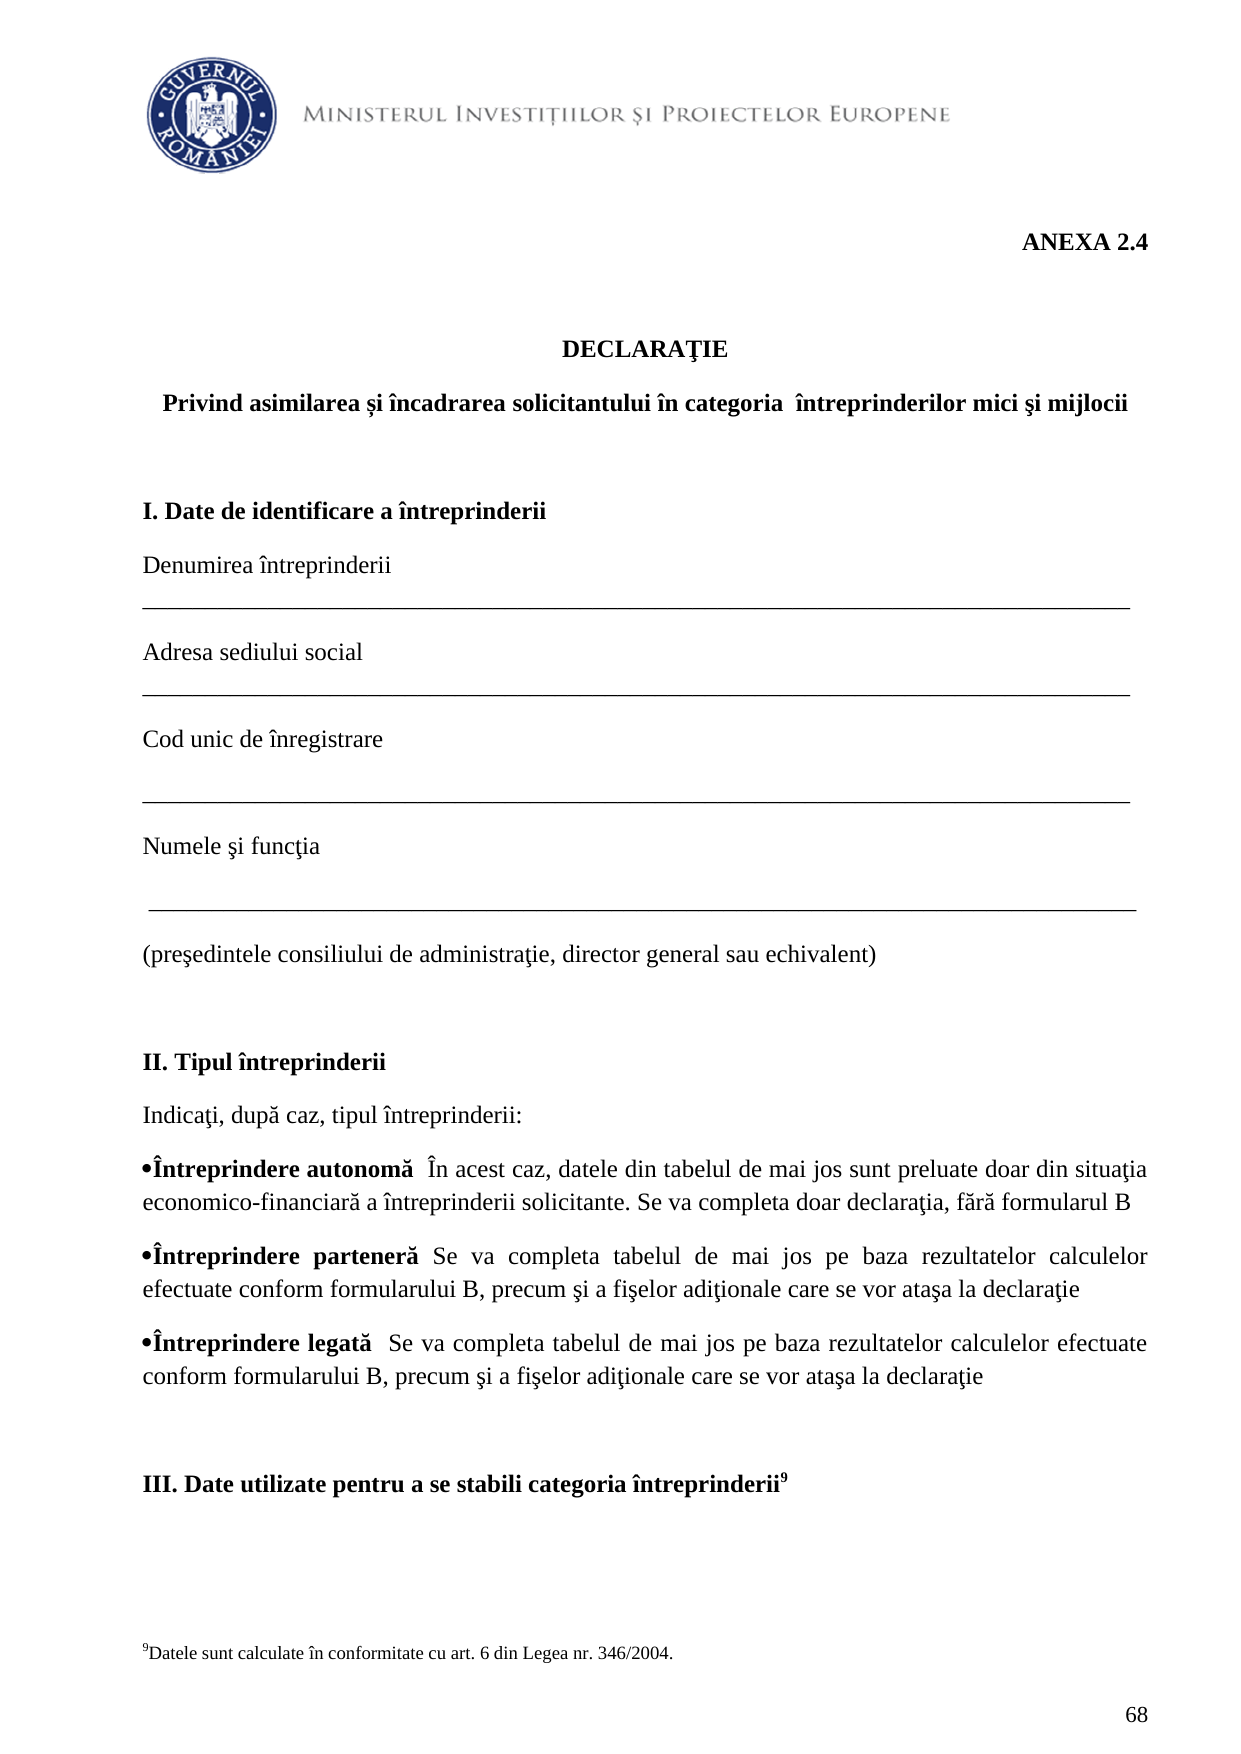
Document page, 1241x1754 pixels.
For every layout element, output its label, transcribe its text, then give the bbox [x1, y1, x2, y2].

text _______________________________________________________________________________ [142, 885, 1148, 914]
text Întreprindere legată Se va completa tabelul de mai jos pe baza rezultatelor calculelor efectuate conform formularului B, precum şi a fişelor adiţionale care se vor ataşa la declaraţie [142, 1328, 1148, 1390]
text Întreprindere autonomă În acest caz, datele din tabelul de mai jos sunt preluate doar din situaţia economico-financiară a întreprinderii solicitante. Se va completa doar declaraţia, fără formularul B [142, 1154, 1148, 1216]
picture [142, 52, 1088, 174]
text Întreprindere parteneră Se va completa tabelul de mai jos pe baza rezultatelor calculelor efectuate conform formularului B, precum şi a fişelor adiţionale care se vor ataşa la declaraţie [142, 1241, 1148, 1303]
text Privind asimilarea și încadrarea solicitantului în categoria întreprinderilor mici şi mijlocii [142, 388, 1148, 417]
text ANEXA 2.4 [142, 227, 1148, 256]
text (preşedintele consiliului de administraţie, director general sau echivalent) [142, 939, 1148, 968]
text DECLARAŢIE [142, 334, 1148, 363]
text III. Date utilizate pentru a se stabili categoria întreprinderii [142, 1469, 1148, 1498]
text Denumirea întreprinderii _______________________________________________________________________________ [142, 550, 1148, 612]
text Adresa sediului social _______________________________________________________________________________ [142, 637, 1148, 698]
text Cod unic de înregistrare [142, 724, 1148, 752]
text Indicaţi, după caz, tipul întreprinderii: [142, 1101, 1148, 1129]
text Numele şi funcţia [142, 831, 1148, 860]
text _______________________________________________________________________________ [142, 777, 1148, 806]
text I. Date de identificare a întreprinderii [142, 496, 1148, 525]
text II. Tipul întreprinderii [142, 1047, 1148, 1076]
